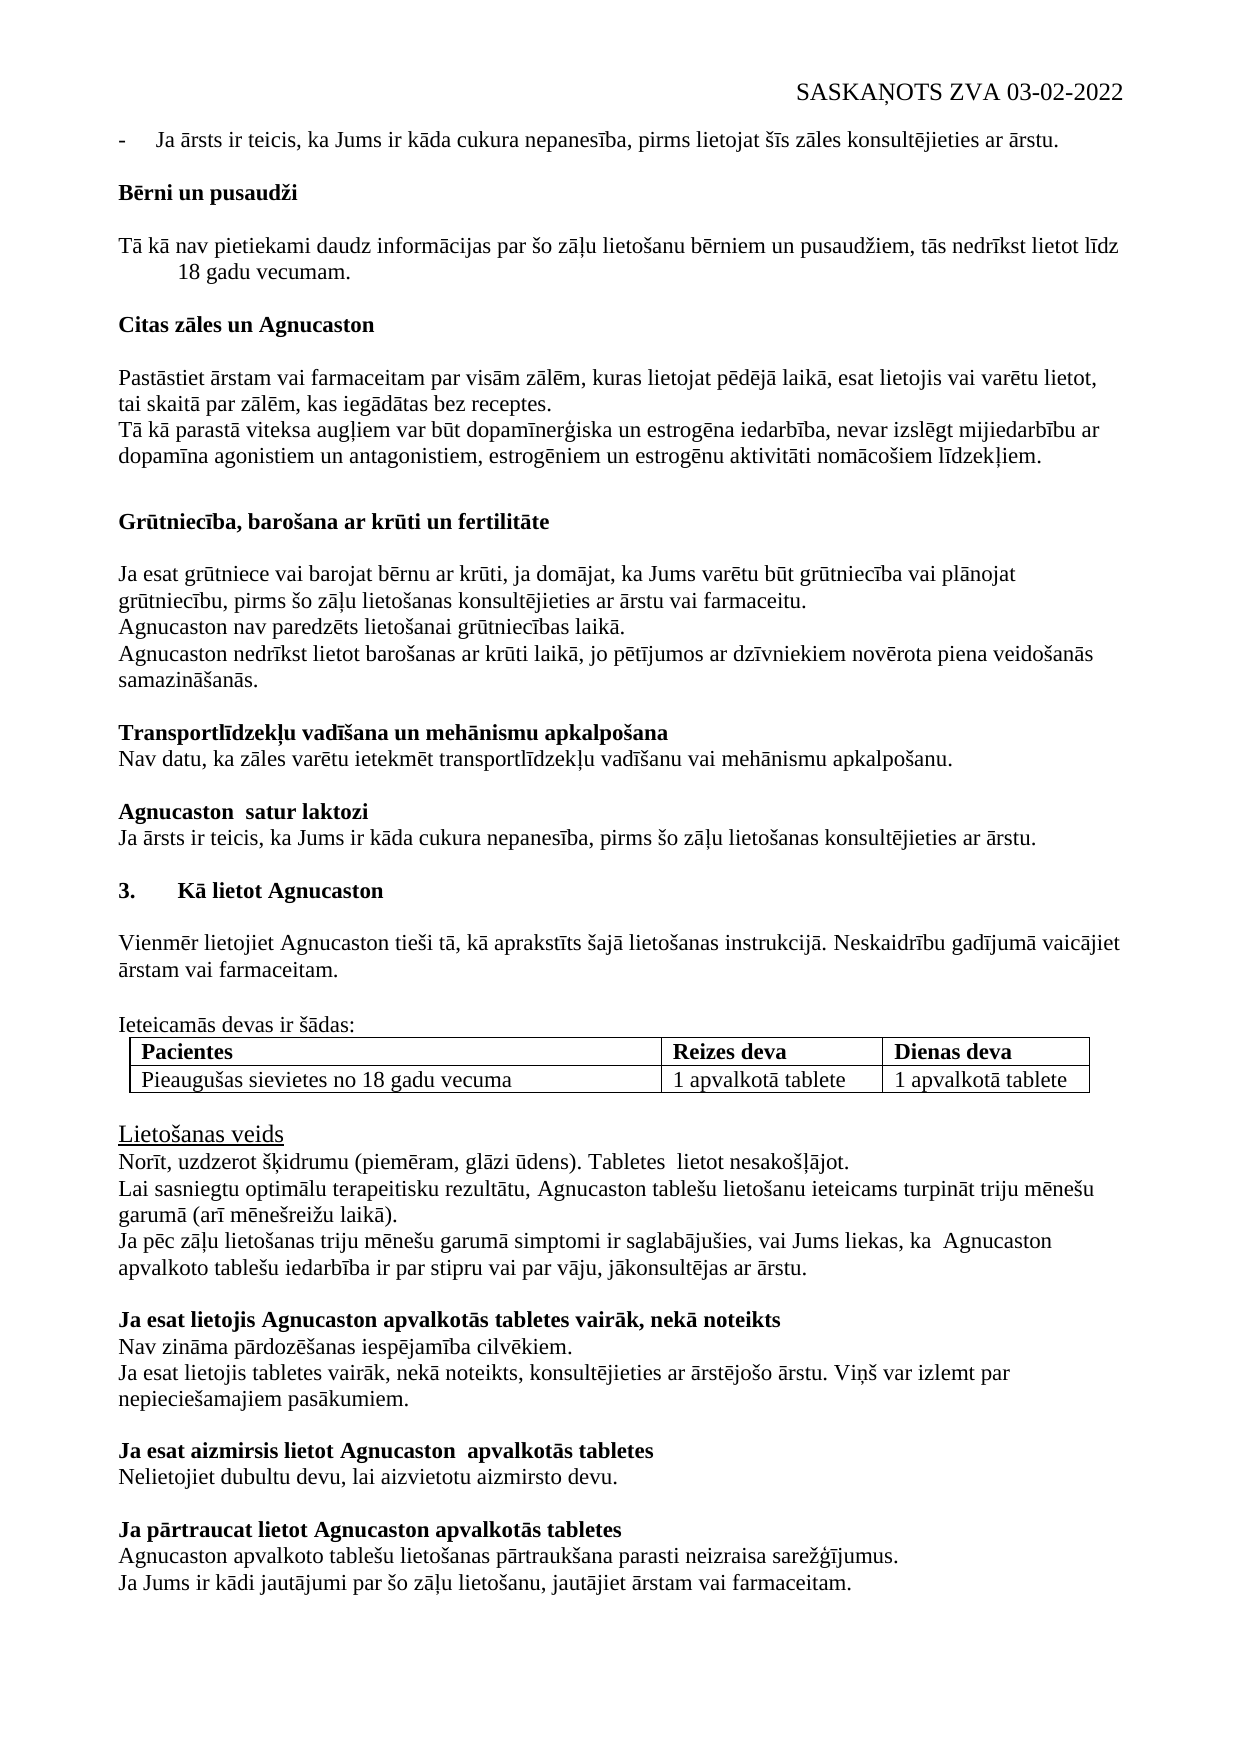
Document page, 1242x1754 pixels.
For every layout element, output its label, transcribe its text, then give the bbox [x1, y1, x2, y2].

text Ja pēc zāļu lietošanas triju mēnešu garumā simptomi ir saglabājušies, vai Jums liekas, ka Agnucaston apvalkoto tablešu iedarbība ir par stipru vai par vāju, jākonsultējas ar ārstu. [118, 1227, 1123, 1280]
text Lai sasniegtu optimālu terapeitisku rezultātu, Agnucaston tablešu lietošanu ieteicams turpināt triju mēnešu garumā (arī mēnešreižu laikā). [118, 1174, 1123, 1227]
text Nav zināma pārdozēšanas iespējamība cilvēkiem. [118, 1333, 1123, 1359]
text Ja esat aizmirsis lietot Agnucaston apvalkotās tabletes [118, 1437, 1123, 1463]
list Vienmēr lietojiet Agnucaston tieši tā, kā aprakstīts šajā lietošanas instrukcijā. Neskaidrību gadījumā vaicājiet ārstam vai farmaceitam. [118, 929, 1124, 982]
text Bērni un pusaudži [118, 179, 1123, 205]
table_header Reizes deva [662, 1038, 882, 1065]
text Norīt, uzdzerot šķidrumu (piemēram, glāzi ūdens). Tabletes lietot nesakošļājot. [118, 1148, 1123, 1174]
text Lietošanas veids [118, 1119, 1123, 1148]
text Tā kā nav pietiekami daudz informācijas par šo zāļu lietošanu bērniem un pusaudžiem, tās nedrīkst lietot līdz 18 gadu vecumam. [118, 232, 1123, 284]
table_header Dienas deva [883, 1038, 1089, 1065]
text Ja esat grūtniece vai barojat bērnu ar krūti, ja domājat, ka Jums varētu būt grūtniecība vai plānojat grūtniecību, pirms šo zāļu lietošanas konsultējieties ar ārstu vai farmaceitu. [118, 561, 1123, 613]
text Pastāstiet ārstam vai farmaceitam par visām zālēm, kuras lietojat pēdējā laikā, esat lietojis vai varētu lietot, tai skaitā par zālēm, kas iegādātas bez receptes. [118, 363, 1123, 416]
text Ieteicamās devas ir šādas: [118, 1011, 1123, 1037]
text Agnucaston satur laktozi [118, 798, 1123, 824]
text Citas zāles un Agnucaston [118, 311, 1123, 337]
text Agnucaston nav paredzēts lietošanai grūtniecības laikā. [118, 613, 1123, 639]
text Agnucaston nedrīkst lietot barošanas ar krūti laikā, jo pētījumos ar dzīvniekiem novērota piena veidošanās samazināšanās. [118, 639, 1123, 692]
text Ja ārsts ir teicis, ka Jums ir kāda cukura nepanesība, pirms šo zāļu lietošanas konsultējieties ar ārstu. [118, 824, 1123, 850]
table_cell 1 apvalkotā tablete [883, 1066, 1089, 1092]
text Nelietojiet dubultu devu, lai aizvietotu aizmirsto devu. [118, 1463, 1123, 1489]
table_cell Pieaugušas sievietes no 18 gadu vecuma [131, 1066, 661, 1092]
text 3. Kā lietot Agnucaston [118, 877, 1123, 903]
text Transportlīdzekļu vadīšana un mehānismu apkalpošana [118, 719, 1123, 745]
text Agnucaston apvalkoto tablešu lietošanas pārtraukšana parasti neizraisa sarežģījumus. [118, 1542, 1123, 1568]
text Ja esat lietojis tabletes vairāk, nekā noteikts, konsultējieties ar ārstējošo ārstu. Viņš var izlemt par nepieciešamajiem pasākumiem. [118, 1359, 1123, 1412]
text Grūtniecība, barošana ar krūti un fertilitāte [118, 508, 1123, 534]
text Ja esat lietojis Agnucaston apvalkotās tabletes vairāk, nekā noteikts [118, 1306, 1123, 1333]
list Ja ārsts ir teicis, ka Jums ir kāda cukura nepanesība, pirms lietojat šīs zāles konsultējieties ar ārstu. [118, 126, 1123, 153]
table_cell 1 apvalkotā tablete [662, 1066, 882, 1092]
table_header Pacientes [131, 1038, 661, 1065]
text Ja Jums ir kādi jautājumi par šo zāļu lietošanu, jautājiet ārstam vai farmaceitam. [118, 1568, 1123, 1595]
text Nav datu, ka zāles varētu ietekmēt transportlīdzekļu vadīšanu vai mehānismu apkalpošanu. [118, 745, 1123, 771]
text Tā kā parastā viteksa augļiem var būt dopamīnerģiska un estrogēna iedarbība, nevar izslēgt mijiedarbību ar dopamīna agonistiem un antagonistiem, estrogēniem un estrogēnu aktivitāti nomācošiem līdzekļiem. [118, 416, 1123, 469]
text Ja pārtraucat lietot Agnucaston apvalkotās tabletes [118, 1516, 1123, 1542]
